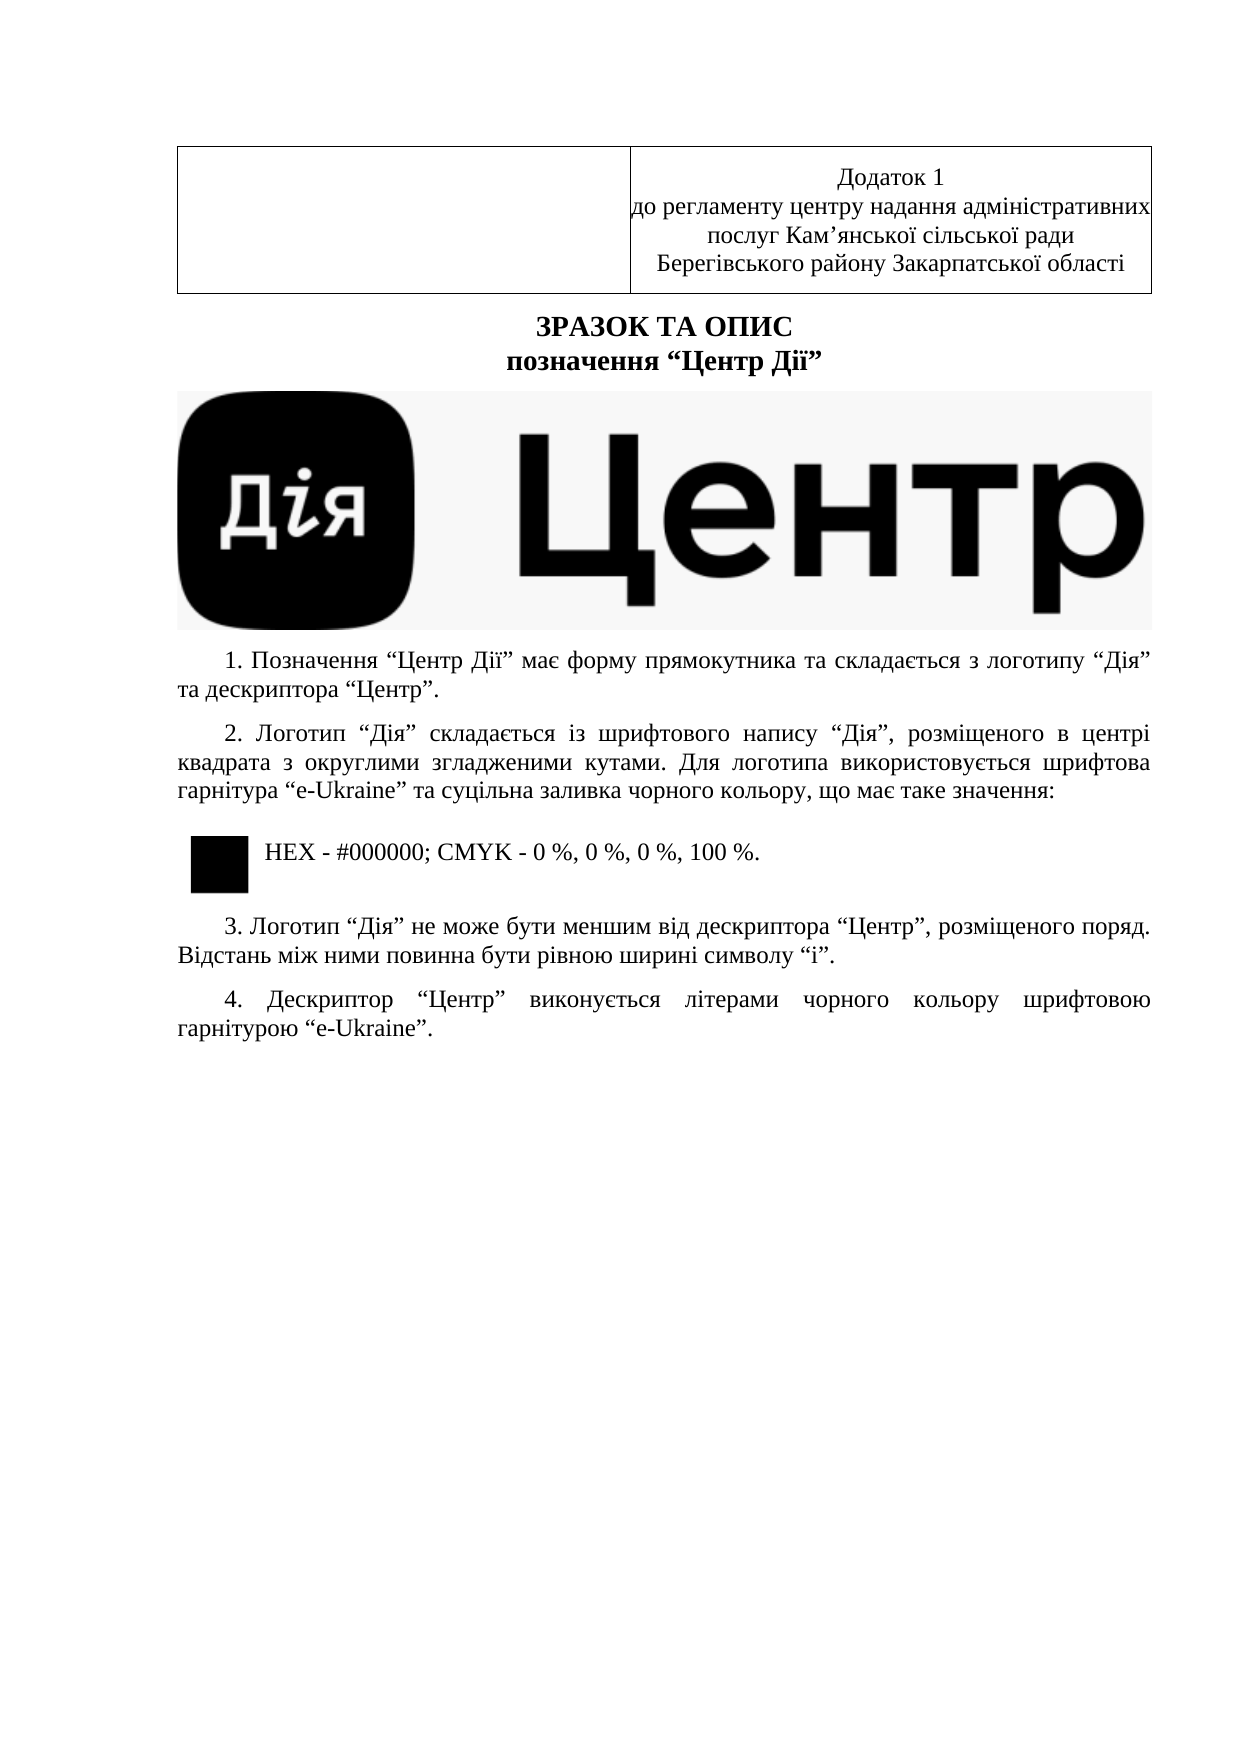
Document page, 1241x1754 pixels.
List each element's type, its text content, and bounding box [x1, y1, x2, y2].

text 2. Логотип “Дія” складається із шрифтового напису “Дія”, розміщеного в центрі квадрата з округлими згладженими кутами. Для логотипа використовується шрифтова гарнітура “e-Ukraine” та суцільна заливка чорного кольору, що має таке значення: [177, 718, 1152, 804]
text 1. Позначення “Центр Дії” має форму прямокутника та складається з логотипу “Дія” та дескриптора “Центр”. [177, 645, 1152, 702]
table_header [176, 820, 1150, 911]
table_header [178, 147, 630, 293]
text ЗРАЗОК ТА ОПИС позначення “Центр Дії” [224, 309, 1105, 376]
picture [190, 836, 249, 895]
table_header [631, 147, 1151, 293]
text 3. Логотип “Дія” не може бути меншим від дескриптора “Центр”, розміщеного поряд. Відстань між ними повинна бути рівною ширині символу “і”. [177, 911, 1152, 969]
text 4. Дескриптор “Центр” виконується літерами чорного кольору шрифтовою гарнітурою “e-Ukraine”. [177, 984, 1152, 1042]
picture [177, 391, 1153, 630]
